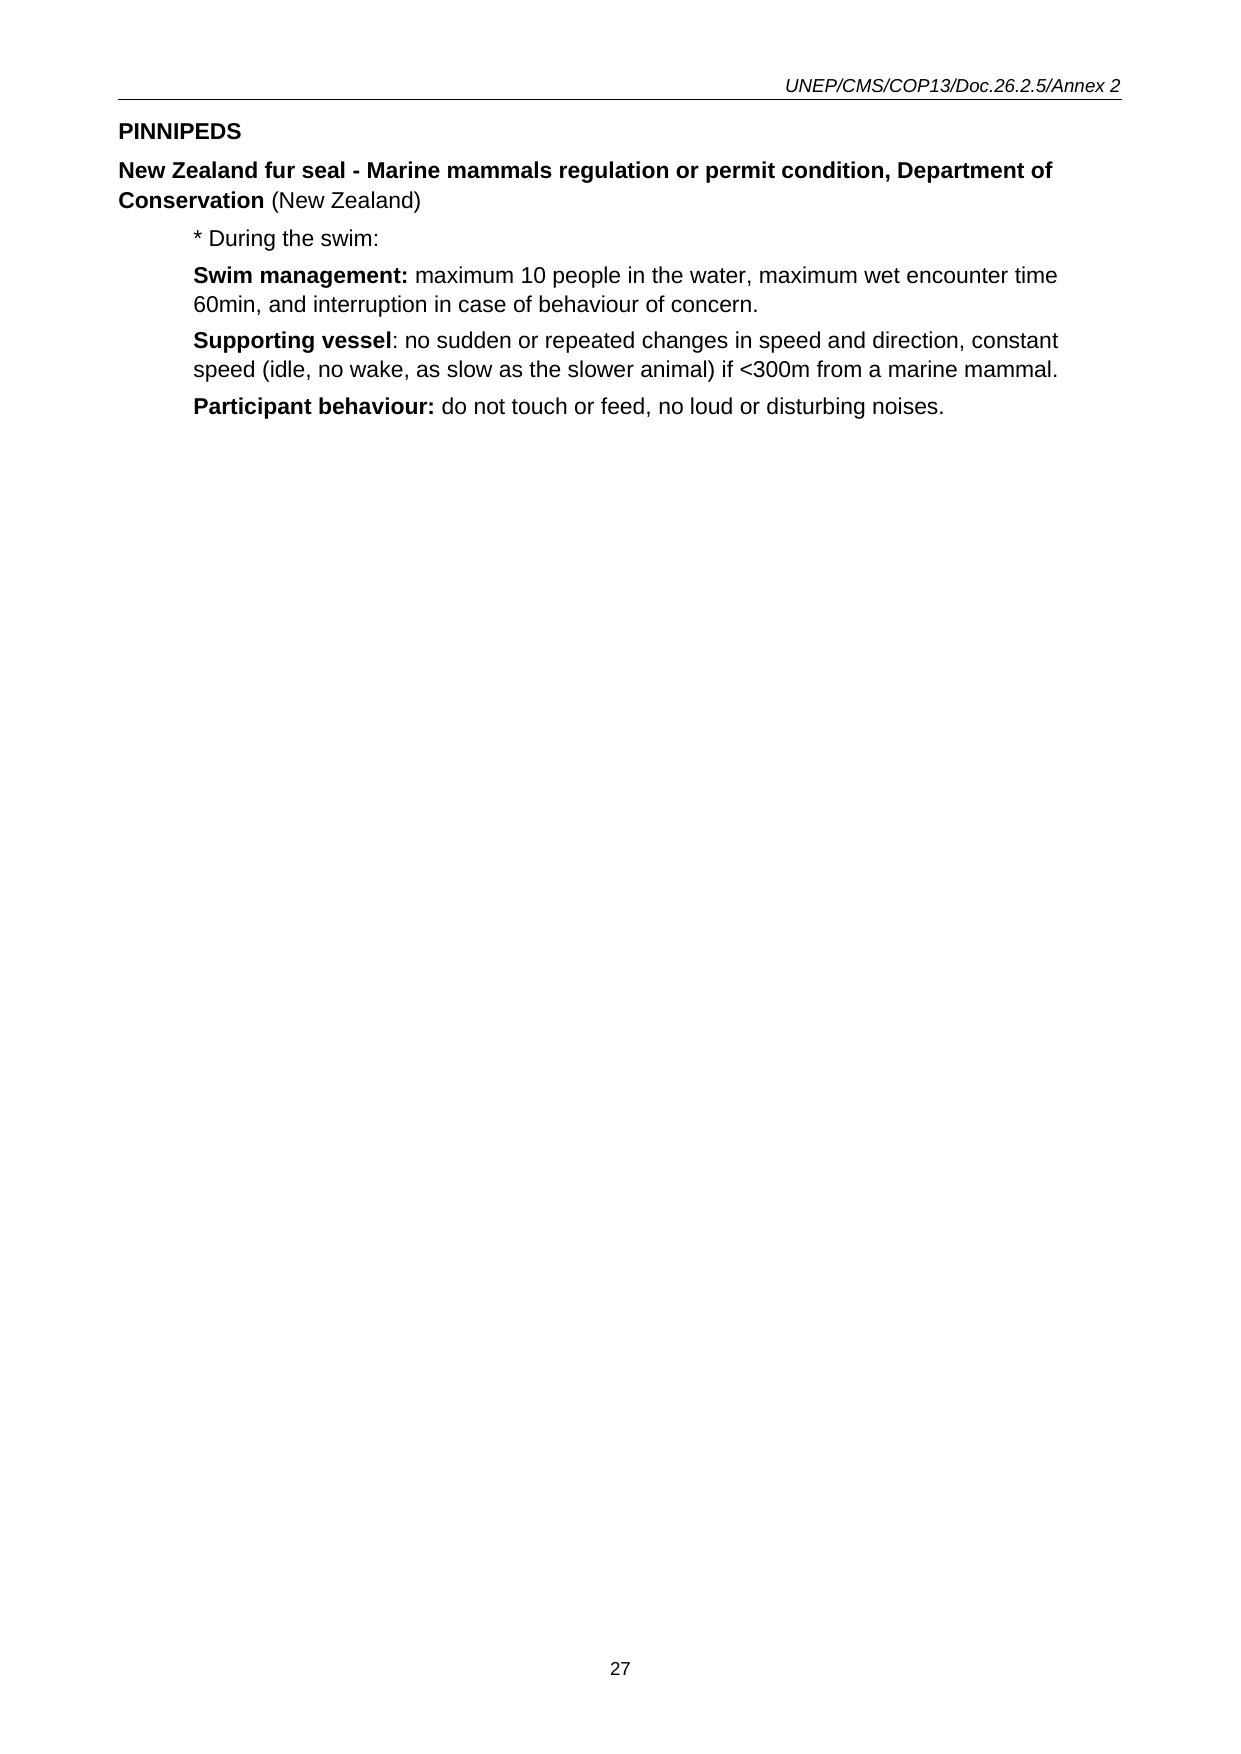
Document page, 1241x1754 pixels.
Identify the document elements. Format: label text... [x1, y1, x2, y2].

text Participant behaviour: do not touch or feed, no loud or disturbing noises. [118, 393, 1122, 419]
text New Zealand fur seal - Marine mammals regulation or permit condition, Department of Conservation (New Zealand) [118, 157, 1122, 213]
text * During the swim: [193, 225, 1122, 252]
text PINNIPEDS [118, 118, 1122, 144]
text Swim management: maximum 10 people in the water, maximum wet encounter time 60min, and interruption in case of behaviour of concern. [193, 262, 1122, 317]
text Supporting vessel: no sudden or repeated changes in speed and direction, constant speed (idle, no wake, as slow as the slower animal) if <300m from a marine mammal. [193, 327, 1122, 382]
